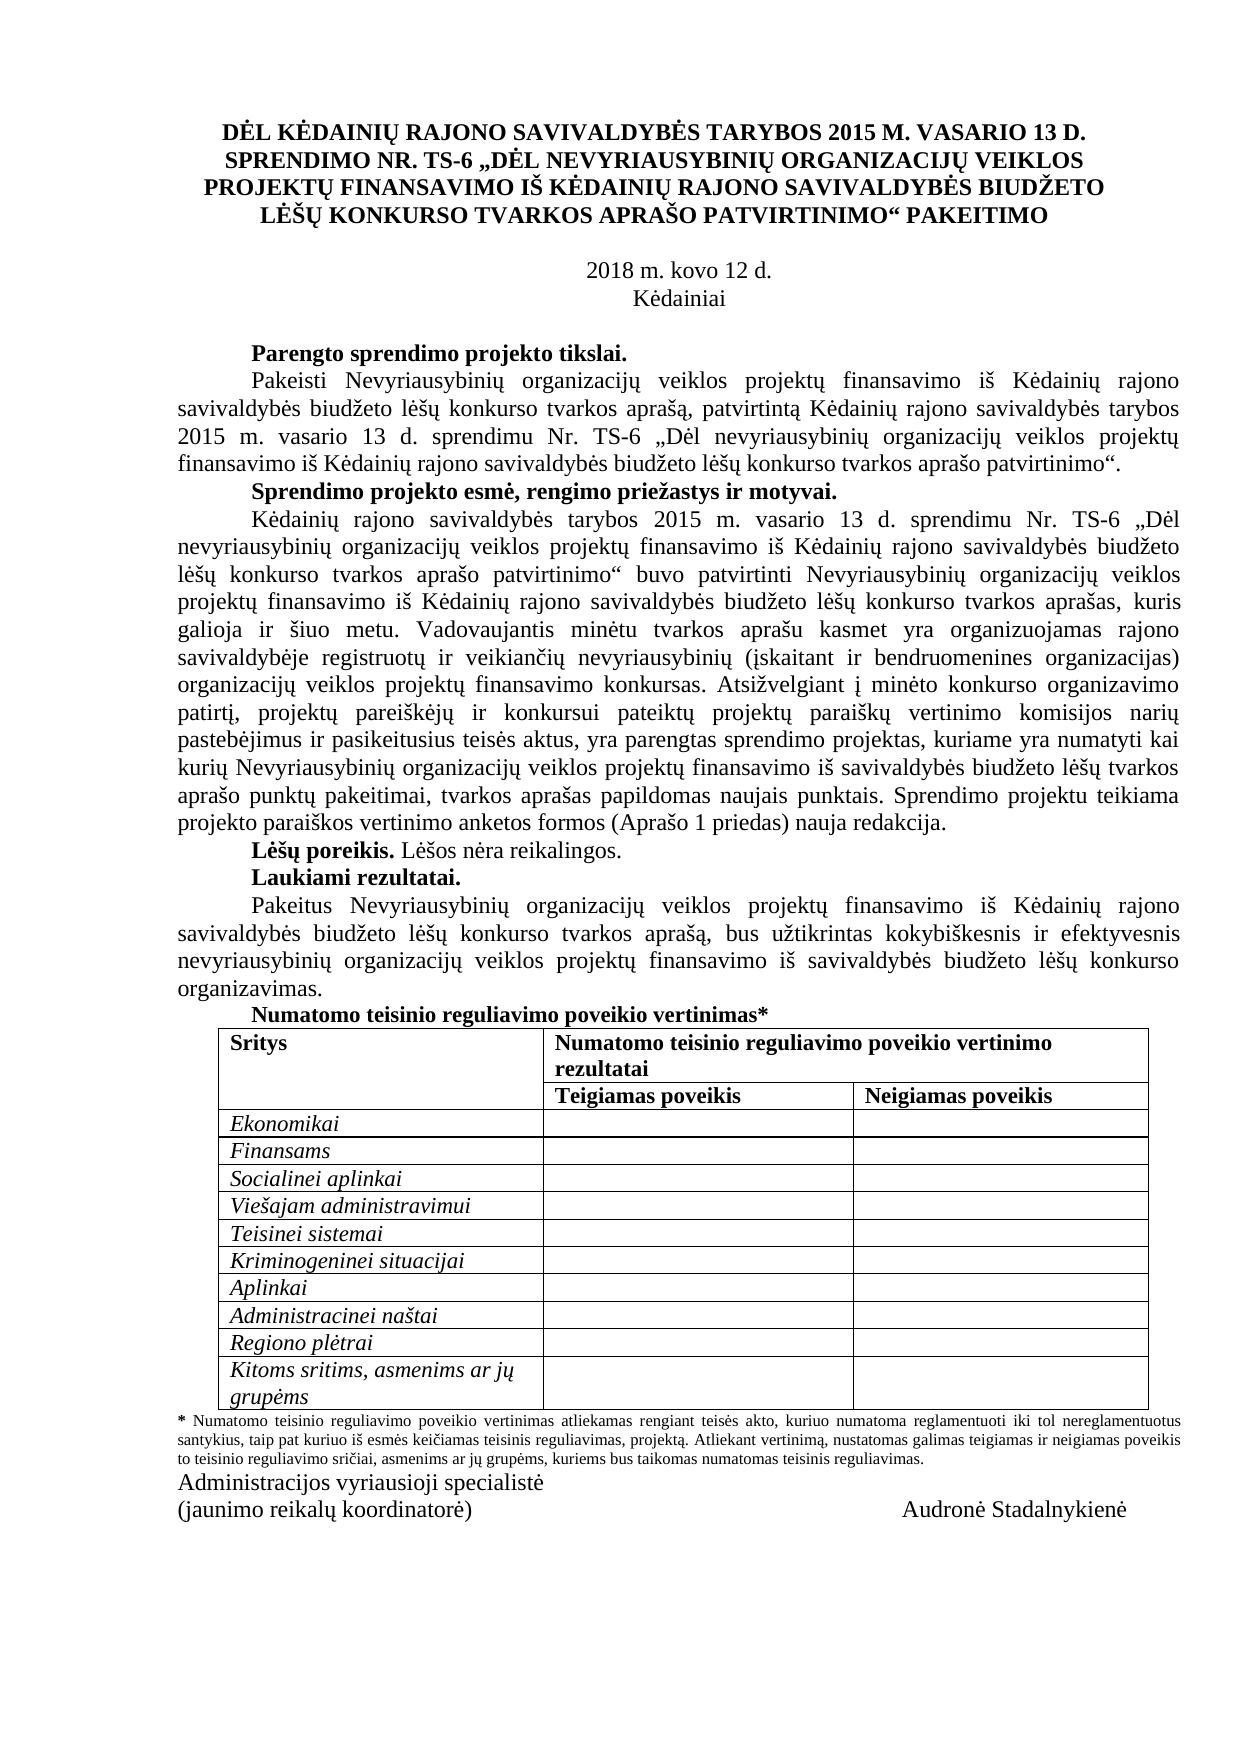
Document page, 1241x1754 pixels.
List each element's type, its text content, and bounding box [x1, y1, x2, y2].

table_cell [854, 1357, 1148, 1409]
table_cell [854, 1302, 1148, 1328]
table_cell [854, 1165, 1148, 1191]
text Laukiami rezultatai. [177, 863, 1181, 891]
table_cell Aplinkai [219, 1274, 543, 1301]
text Numatomo teisinio reguliavimo poveikio vertinimas* [177, 1001, 1181, 1028]
table_cell [544, 1192, 853, 1218]
table_cell [544, 1138, 853, 1164]
text Pakeisti Nevyriausybinių organizacijų veiklos projektų finansavimo iš Kėdainių rajono savivaldybės biudžeto lėšų konkurso tvarkos aprašą, patvirtintą Kėdainių rajono savivaldybės tarybos 2015 m. vasario 13 d. sprendimu Nr. TS-6 „Dėl nevyriausybinių organizacijų veiklos projektų finansavimo iš Kėdainių rajono savivaldybės biudžeto lėšų konkurso tvarkos aprašo patvirtinimo“. [177, 367, 1181, 477]
table_cell [854, 1274, 1148, 1301]
table_cell Teigiamas poveikis [544, 1083, 853, 1109]
table_cell [854, 1220, 1148, 1246]
text Pakeitus Nevyriausybinių organizacijų veiklos projektų finansavimo iš Kėdainių rajono savivaldybės biudžeto lėšų konkurso tvarkos aprašą, bus užtikrintas kokybiškesnis ir efektyvesnis nevyriausybinių organizacijų veiklos projektų finansavimo iš savivaldybės biudžeto lėšų konkurso organizavimas. [177, 891, 1181, 1001]
table_cell [544, 1247, 853, 1273]
table_cell [544, 1110, 853, 1136]
table_cell [854, 1247, 1148, 1273]
table_header Sritys [219, 1029, 543, 1109]
table_cell Teisinei sistemai [219, 1220, 543, 1246]
text Kėdainiai [177, 284, 1181, 311]
table_header Numatomo teisinio reguliavimo poveikio vertinimo rezultatai [544, 1029, 1148, 1082]
table_cell Kriminogeninei situacijai [219, 1247, 543, 1273]
table_cell Regiono plėtrai [219, 1329, 543, 1356]
table_cell Kitoms sritims, asmenims ar jų grupėms [219, 1357, 543, 1409]
table_cell Neigiamas poveikis [854, 1083, 1148, 1109]
text 2018 m. kovo 12 d. [177, 256, 1181, 284]
text (jaunimo reikalų koordinatorė) Audronė Stadalnykienė [177, 1495, 1181, 1523]
text Kėdainių rajono savivaldybės tarybos 2015 m. vasario 13 d. sprendimu Nr. TS-6 „Dėl nevyriausybinių organizacijų veiklos projektų finansavimo iš Kėdainių rajono savivaldybės biudžeto lėšų konkurso tvarkos aprašo patvirtinimo“ buvo patvirtinti Nevyriausybinių organizacijų veiklos projektų finansavimo iš Kėdainių rajono savivaldybės biudžeto lėšų konkurso tvarkos aprašas, kuris galioja ir šiuo metu. Vadovaujantis minėtu tvarkos aprašu kasmet yra organizuojamas rajono savivaldybėje registruotų ir veikiančių nevyriausybinių (įskaitant ir bendruomenines organizacijas) organizacijų veiklos projektų finansavimo konkursas. Atsižvelgiant į minėto konkurso organizavimo patirtį, projektų pareiškėjų ir konkursui pateiktų projektų paraiškų vertinimo komisijos narių pastebėjimus ir pasikeitusius teisės aktus, yra parengtas sprendimo projektas, kuriame yra numatyti kai kurių Nevyriausybinių organizacijų veiklos projektų finansavimo iš savivaldybės biudžeto lėšų tvarkos aprašo punktų pakeitimai, tvarkos aprašas papildomas naujais punktais. Sprendimo projektu teikiama projekto paraiškos vertinimo anketos formos (Aprašo 1 priedas) nauja redakcija. [177, 504, 1181, 836]
table_cell [544, 1357, 853, 1409]
text * Numatomo teisinio reguliavimo poveikio vertinimas atliekamas rengiant teisės akto, kuriuo numatoma reglamentuoti iki tol nereglamentuotus santykius, taip pat kuriuo iš esmės keičiamas teisinis reguliavimas, projektą. Atliekant vertinimą, nustatomas galimas teigiamas ir neigiamas poveikis to teisinio reguliavimo sričiai, asmenims ar jų grupėms, kuriems bus taikomas numatomas teisinis reguliavimas. [177, 1410, 1181, 1468]
table_cell Finansams [219, 1138, 543, 1164]
text Lėšų poreikis. Lėšos nėra reikalingos. [177, 836, 1181, 863]
table_cell Socialinei aplinkai [219, 1165, 543, 1191]
table_cell [854, 1110, 1148, 1136]
table_cell [544, 1220, 853, 1246]
table_cell Viešajam administravimui [219, 1192, 543, 1218]
text Administracijos vyriausioji specialistė [177, 1468, 1181, 1495]
text DĖL KĖDAINIŲ RAJONO SAVIVALDYBĖS TARYBOS 2015 M. VASARIO 13 D. SPRENDIMO NR. TS-6 „DĖL NEVYRIAUSYBINIŲ ORGANIZACIJŲ VEIKLOS PROJEKTŲ FINANSAVIMO IŠ KĖDAINIŲ RAJONO SAVIVALDYBĖS BIUDŽETO LĖŠŲ KONKURSO TVARKOS APRAŠO PATVIRTINIMO“ PAKEITIMO [177, 118, 1131, 228]
text Sprendimo projekto esmė, rengimo priežastys ir motyvai. [177, 477, 1181, 504]
table_cell [544, 1329, 853, 1356]
table_cell [544, 1302, 853, 1328]
table_cell Ekonomikai [219, 1110, 543, 1136]
text Parengto sprendimo projekto tikslai. [177, 339, 1181, 367]
table_cell [854, 1138, 1148, 1164]
table_cell [854, 1192, 1148, 1218]
table_cell Administracinei naštai [219, 1302, 543, 1328]
table_cell [854, 1329, 1148, 1356]
table_cell [544, 1274, 853, 1301]
table_cell [544, 1165, 853, 1191]
